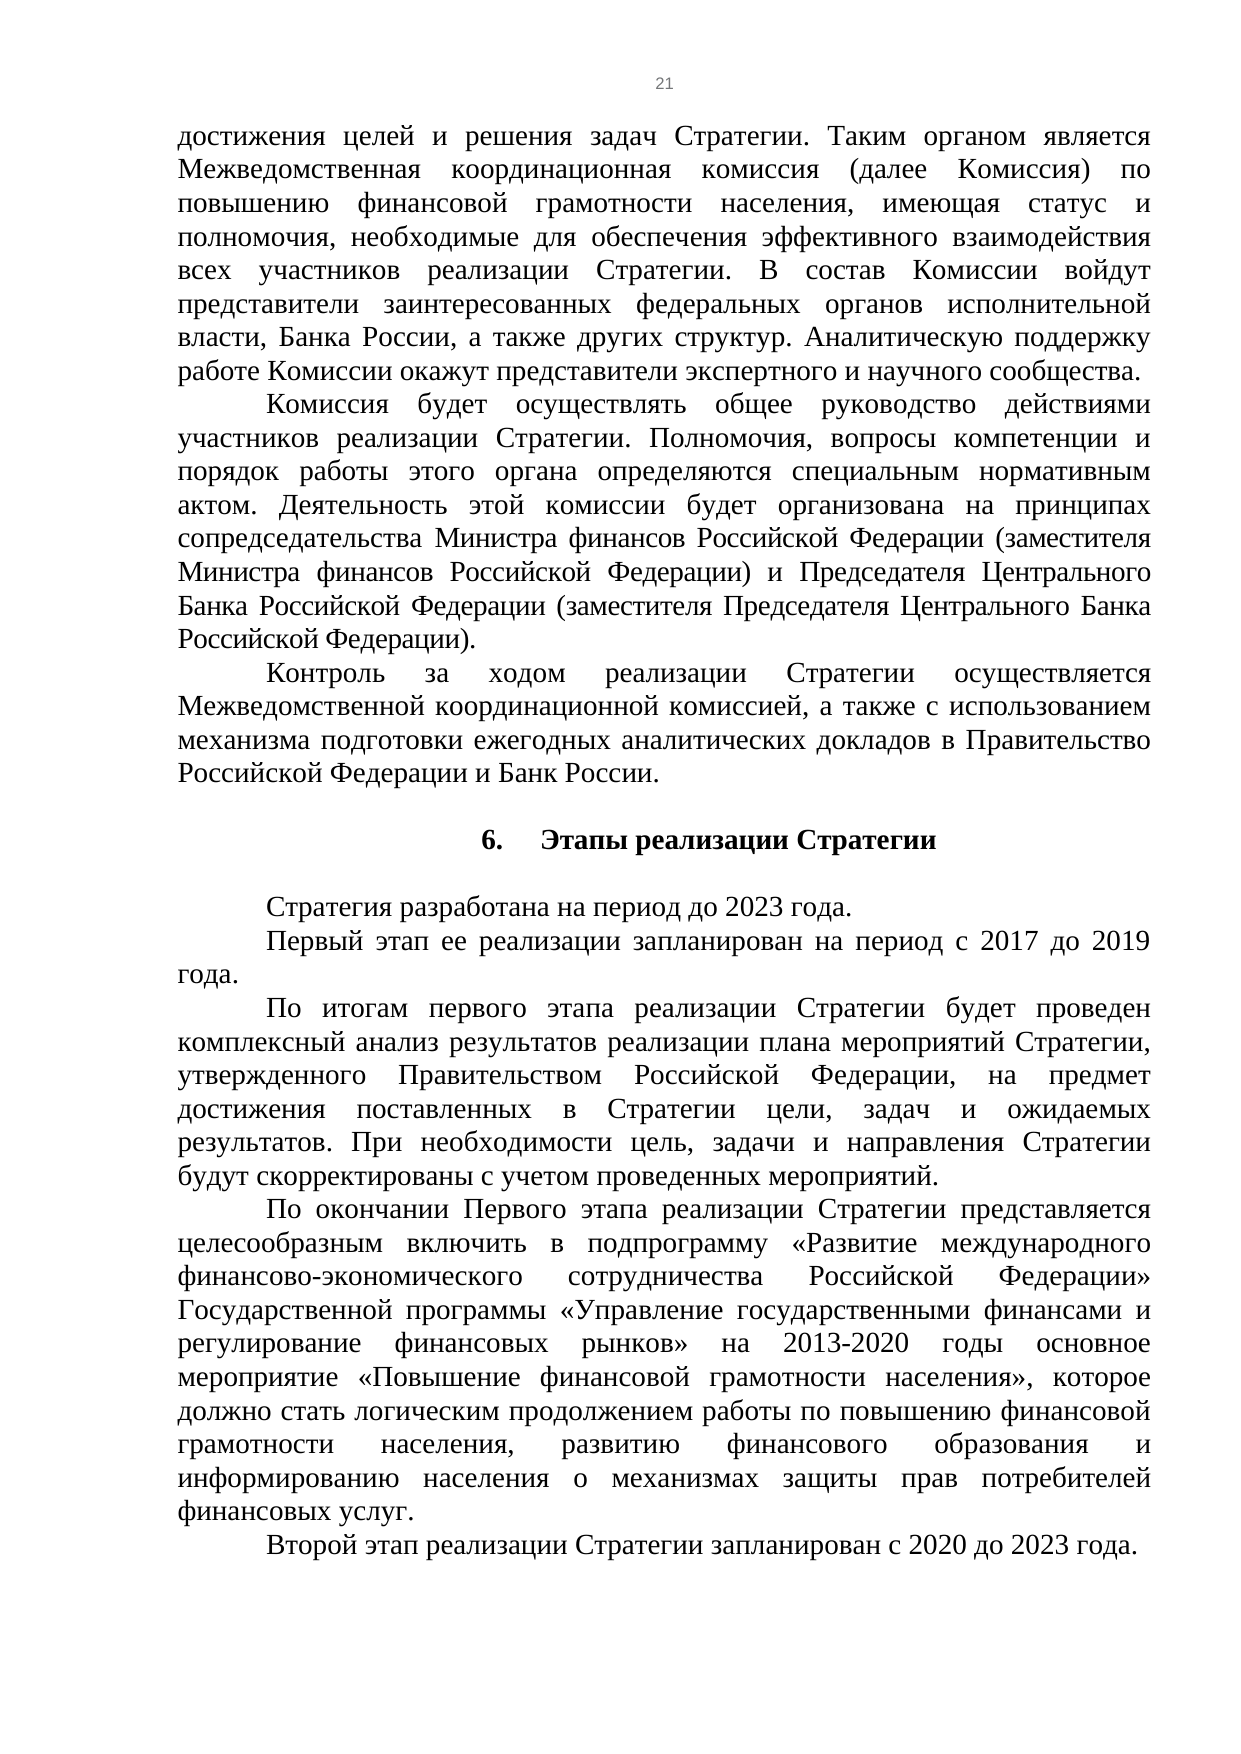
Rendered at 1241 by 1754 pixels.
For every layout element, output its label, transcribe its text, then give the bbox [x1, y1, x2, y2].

text Первый этап ее реализации запланирован на период с 2017 до 2019 года. [177, 923, 1152, 990]
text Контроль за ходом реализации Стратегии осуществляется Межведомственной координационной комиссией, а также с использованием механизма подготовки ежегодных аналитических докладов в Правительство Российской Федерации и Банк России. [177, 655, 1152, 789]
text По итогам первого этапа реализации Стратегии будет проведен комплексный анализ результатов реализации плана мероприятий Стратегии, утвержденного Правительством Российской Федерации, на предмет достижения поставленных в Стратегии цели, задач и ожидаемых результатов. При необходимости цель, задачи и направления Стратегии будут скорректированы с учетом проведенных мероприятий. [177, 990, 1152, 1191]
list Этапы реализации Стратегии [177, 822, 1152, 856]
text Комиссия будет осуществлять общее руководство действиями участников реализации Стратегии. Полномочия, вопросы компетенции и порядок работы этого органа определяются специальным нормативным актом. Деятельность этой комиссии будет организована на принципах сопредседательства Министра финансов Российской Федерации (заместителя Министра финансов Российской Федерации) и Председателя Центрального Банка Российской Федерации (заместителя Председателя Центрального Банка Российской Федерации). [177, 386, 1152, 655]
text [177, 118, 1152, 386]
text Стратегия разработана на период до 2023 года. [177, 889, 1152, 923]
text По окончании Первого этапа реализации Стратегии представляется целесообразным включить в подпрограмму «Развитие международного финансово-экономического сотрудничества Российской Федерации» Государственной программы «Управление государственными финансами и регулирование финансовых рынков» на 2013-2020 годы основное мероприятие «Повышение финансовой грамотности населения», которое должно стать логическим продолжением работы по повышению финансовой грамотности населения, развитию финансового образования и информированию населения о механизмах защиты прав потребителей финансовых услуг. [177, 1191, 1152, 1527]
text Второй этап реализации Стратегии запланирован с 2020 до 2023 года. [177, 1527, 1152, 1560]
